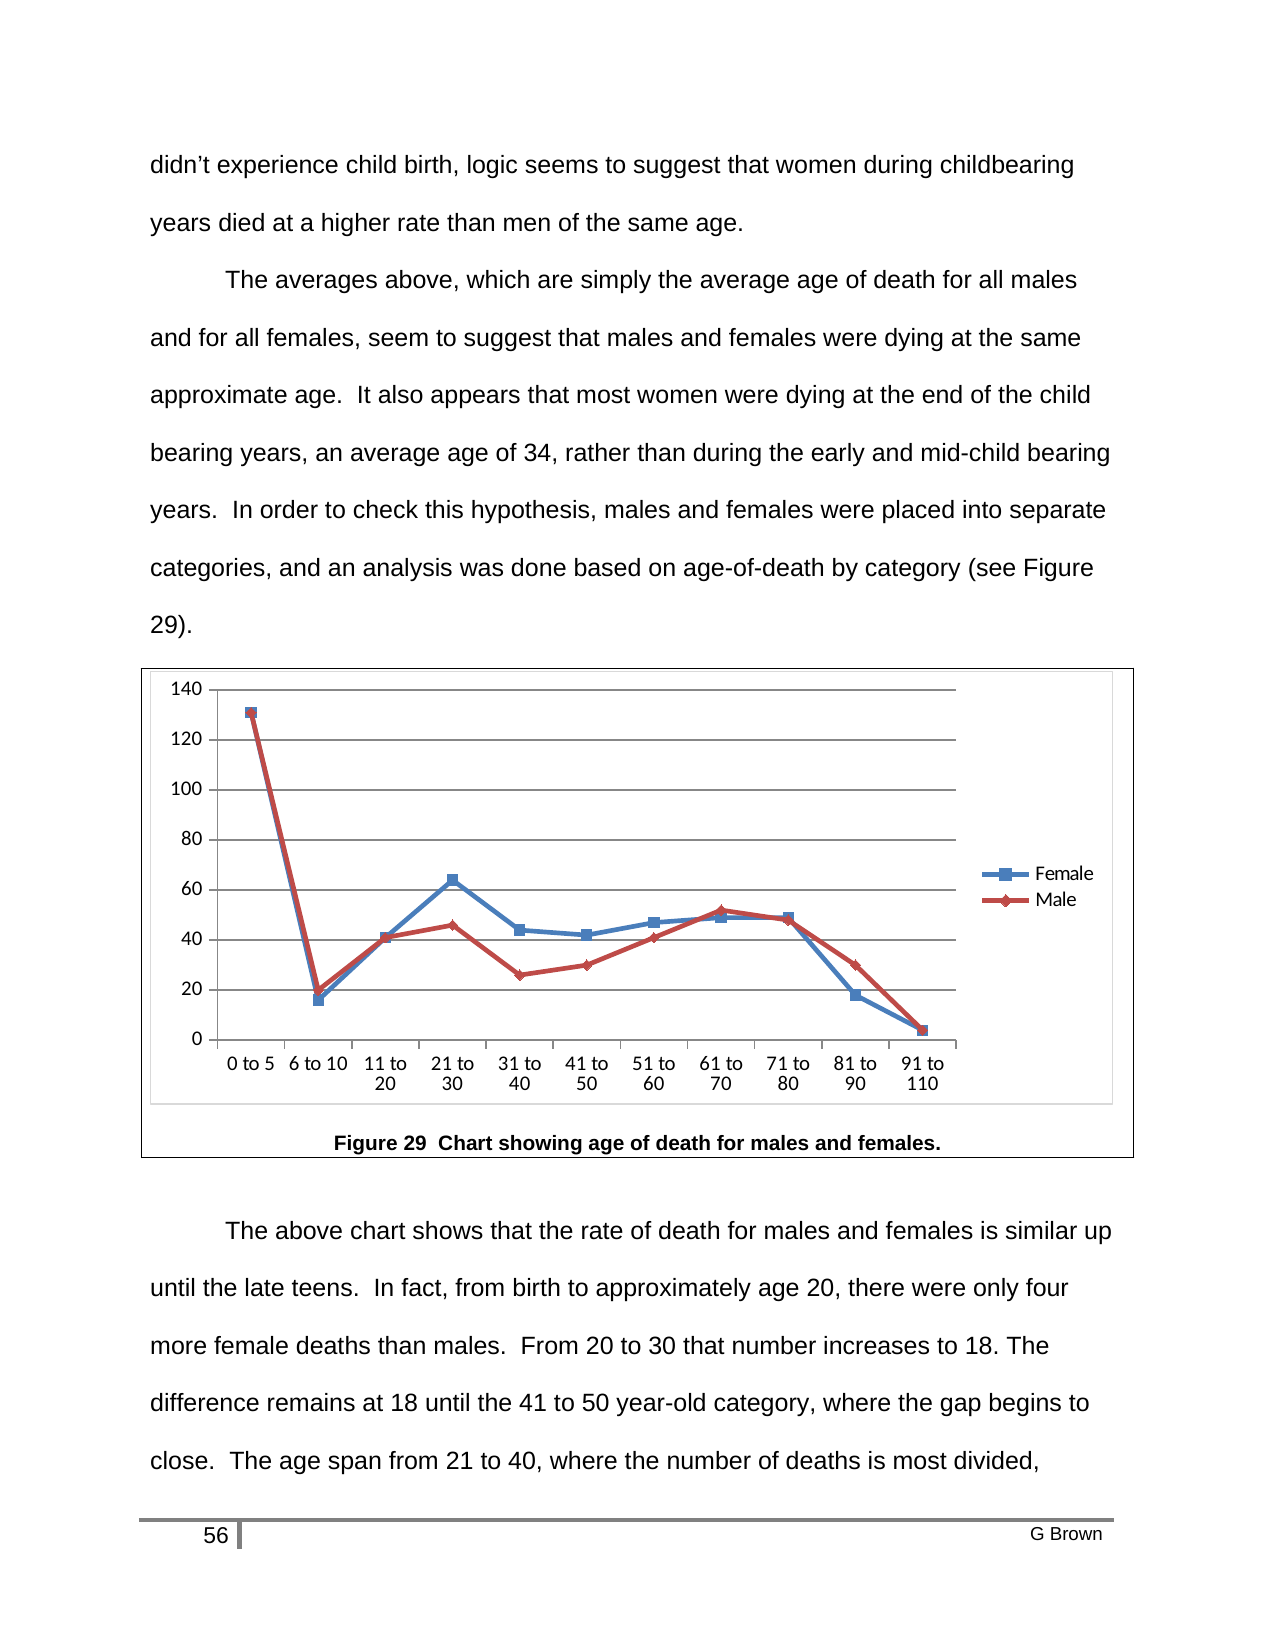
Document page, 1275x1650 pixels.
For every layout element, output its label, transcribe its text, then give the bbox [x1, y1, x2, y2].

text The averages above, which are simply the average age of death for all males and for all females, seem to suggest that males and females were dying at the same approximate age. It also appears that most women were dying at the end of the child bearing years, an average age of 34, rather than during the early and mid-child bearing years. In order to check this hypothesis, males and females were placed into separate categories, and an analysis was done based on age-of-death by category (see Figure 29). [150, 265, 1125, 639]
text Figure 29 Chart showing age of death for males and females. [142, 1128, 1133, 1157]
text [150, 1216, 1125, 1474]
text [150, 150, 1125, 236]
